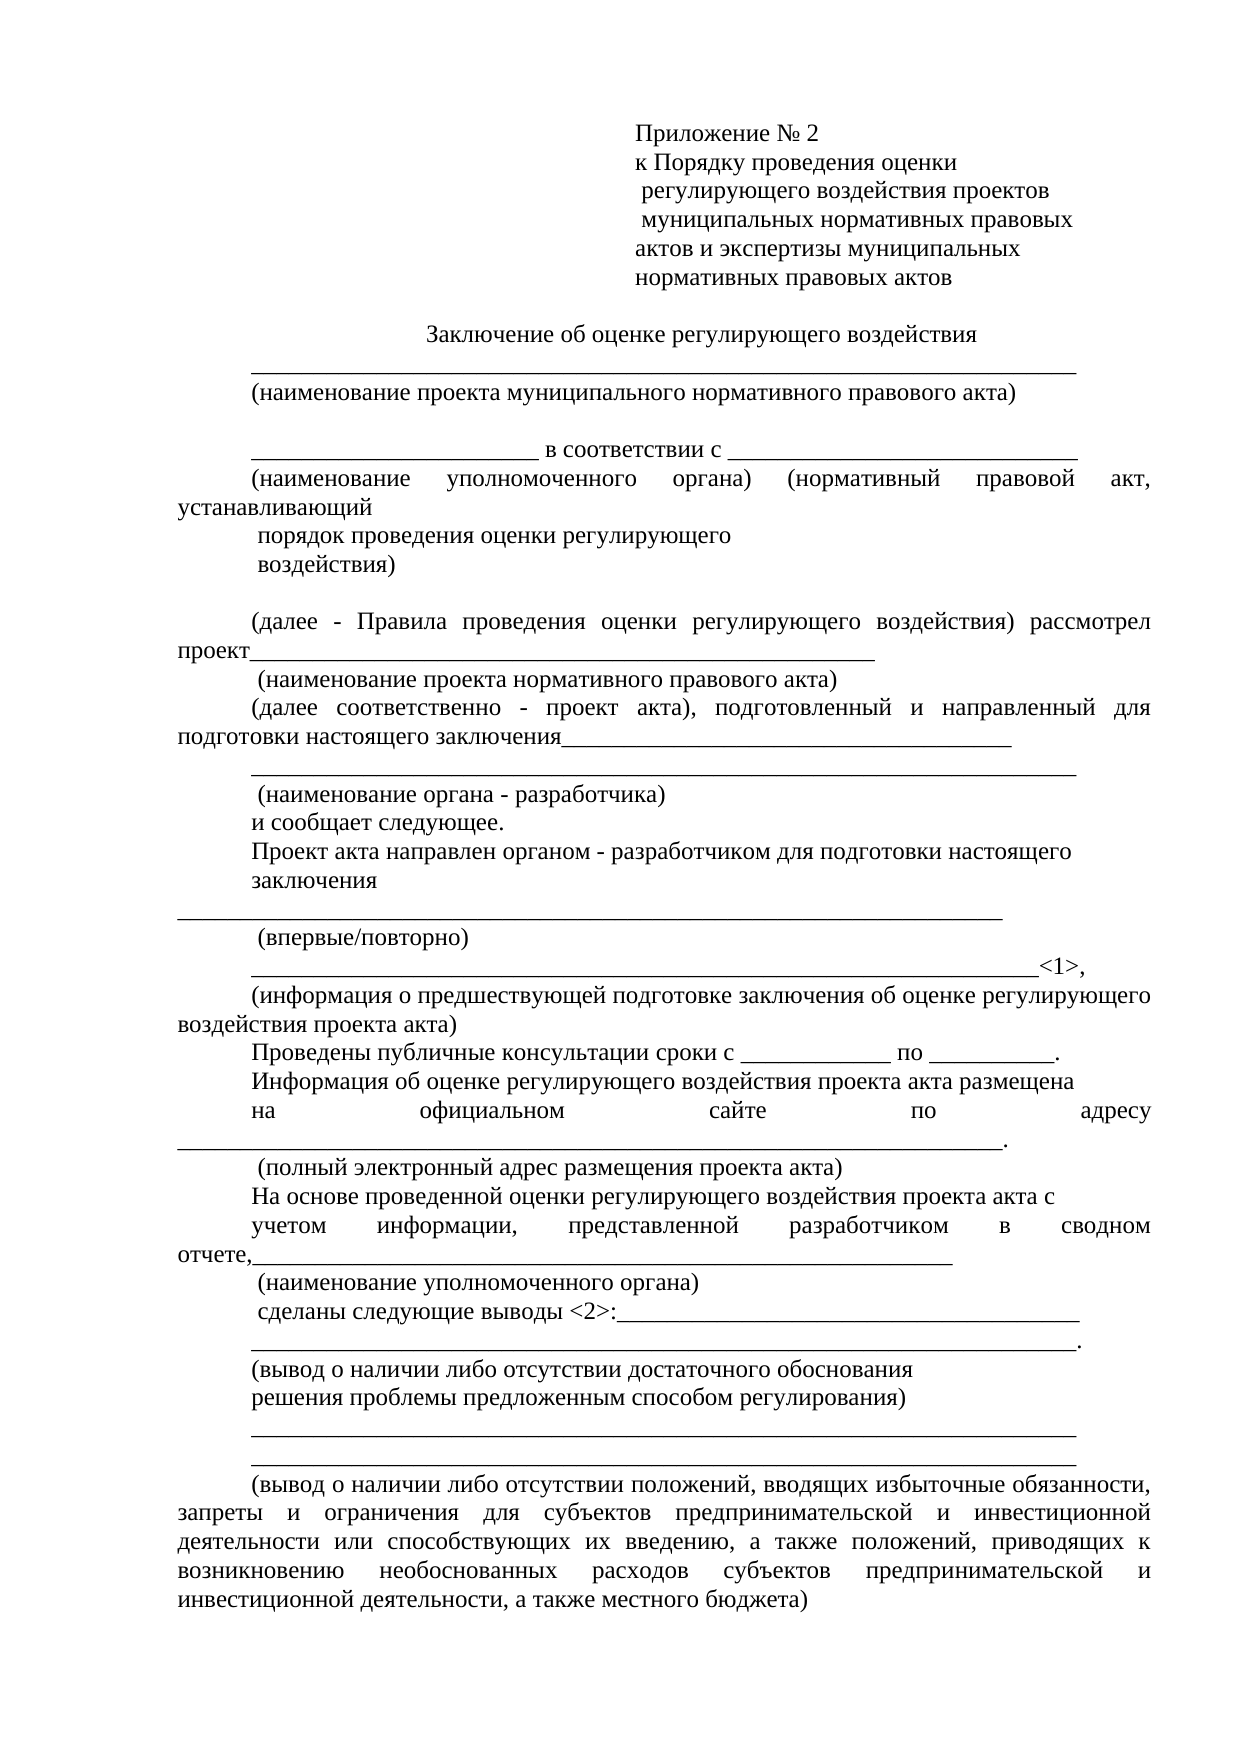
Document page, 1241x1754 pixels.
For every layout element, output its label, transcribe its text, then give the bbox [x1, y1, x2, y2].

text __________________________________________________________________ [177, 750, 1152, 779]
text (вывод о наличии либо отсутствии достаточного обоснования [177, 1354, 1152, 1382]
text (наименование органа - разработчика) [177, 779, 1152, 807]
text _______________________ в соответствии с ____________________________ [177, 434, 1152, 463]
text (наименование проекта нормативного правового акта) [177, 664, 1152, 692]
text (наименование уполномоченного органа) (нормативный правовой акт, устанавливающий [177, 463, 1152, 521]
text нормативных правовых актов [635, 262, 1152, 291]
text воздействия) [177, 549, 1152, 578]
text к Порядку проведения оценки [635, 147, 1152, 176]
text (наименование проекта муниципального нормативного правового акта) [177, 377, 1152, 406]
text муниципальных нормативных правовых [635, 204, 1152, 233]
text _______________________________________________________________<1>, [177, 951, 1152, 980]
text учетом информации, представленной разработчиком в сводном отчете,________________________________________________________ [177, 1210, 1152, 1267]
text (далее соответственно - проект акта), подготовленный и направленный для подготовки настоящего заключения____________________________________ [177, 692, 1152, 750]
text __________________________________________________________________. [177, 1325, 1152, 1354]
text (вывод о наличии либо отсутствии положений, вводящих избыточные обязанности, запреты и ограничения для субъектов предпринимательской и инвестиционной деятельности или способствующих их введению, а также положений, приводящих к возникновению необоснованных расходов субъектов предпринимательской и инвестиционной деятельности, а также местного бюджета) [177, 1469, 1152, 1612]
text и сообщает следующее. [177, 807, 1152, 836]
text (далее - Правила проведения оценки регулирующего воздействия) рассмотрел проект__________________________________________________ [177, 606, 1152, 664]
text (впервые/повторно) [177, 922, 1152, 951]
text (полный электронный адрес размещения проекта акта) [177, 1152, 1152, 1181]
text решения проблемы предложенным способом регулирования) [177, 1382, 1152, 1411]
text Заключение об оценке регулирующего воздействия [177, 319, 1152, 348]
text Проведены публичные консультации сроки с ____________ по __________. [177, 1037, 1152, 1066]
text На основе проведенной оценки регулирующего воздействия проекта акта с [177, 1181, 1152, 1210]
text __________________________________________________________________ [177, 348, 1152, 377]
text порядок проведения оценки регулирующего [177, 521, 1152, 549]
text __________________________________________________________________ [177, 1440, 1152, 1469]
text Приложение № 2 [635, 118, 1152, 147]
text (наименование уполномоченного органа) [177, 1267, 1152, 1296]
text на официальном сайте по адресу __________________________________________________________________. [177, 1095, 1152, 1152]
text Проект акта направлен органом - разработчиком для подготовки настоящего [177, 836, 1152, 865]
text Информация об оценке регулирующего воздействия проекта акта размещена [177, 1066, 1152, 1095]
text актов и экспертизы муниципальных [635, 233, 1152, 262]
text (информация о предшествующей подготовке заключения об оценке регулирующего воздействия проекта акта) [177, 980, 1152, 1037]
text регулирующего воздействия проектов [635, 176, 1152, 204]
text заключения __________________________________________________________________ [177, 865, 1152, 922]
text сделаны следующие выводы <2>:_____________________________________ [177, 1296, 1152, 1325]
text __________________________________________________________________ [177, 1411, 1152, 1440]
